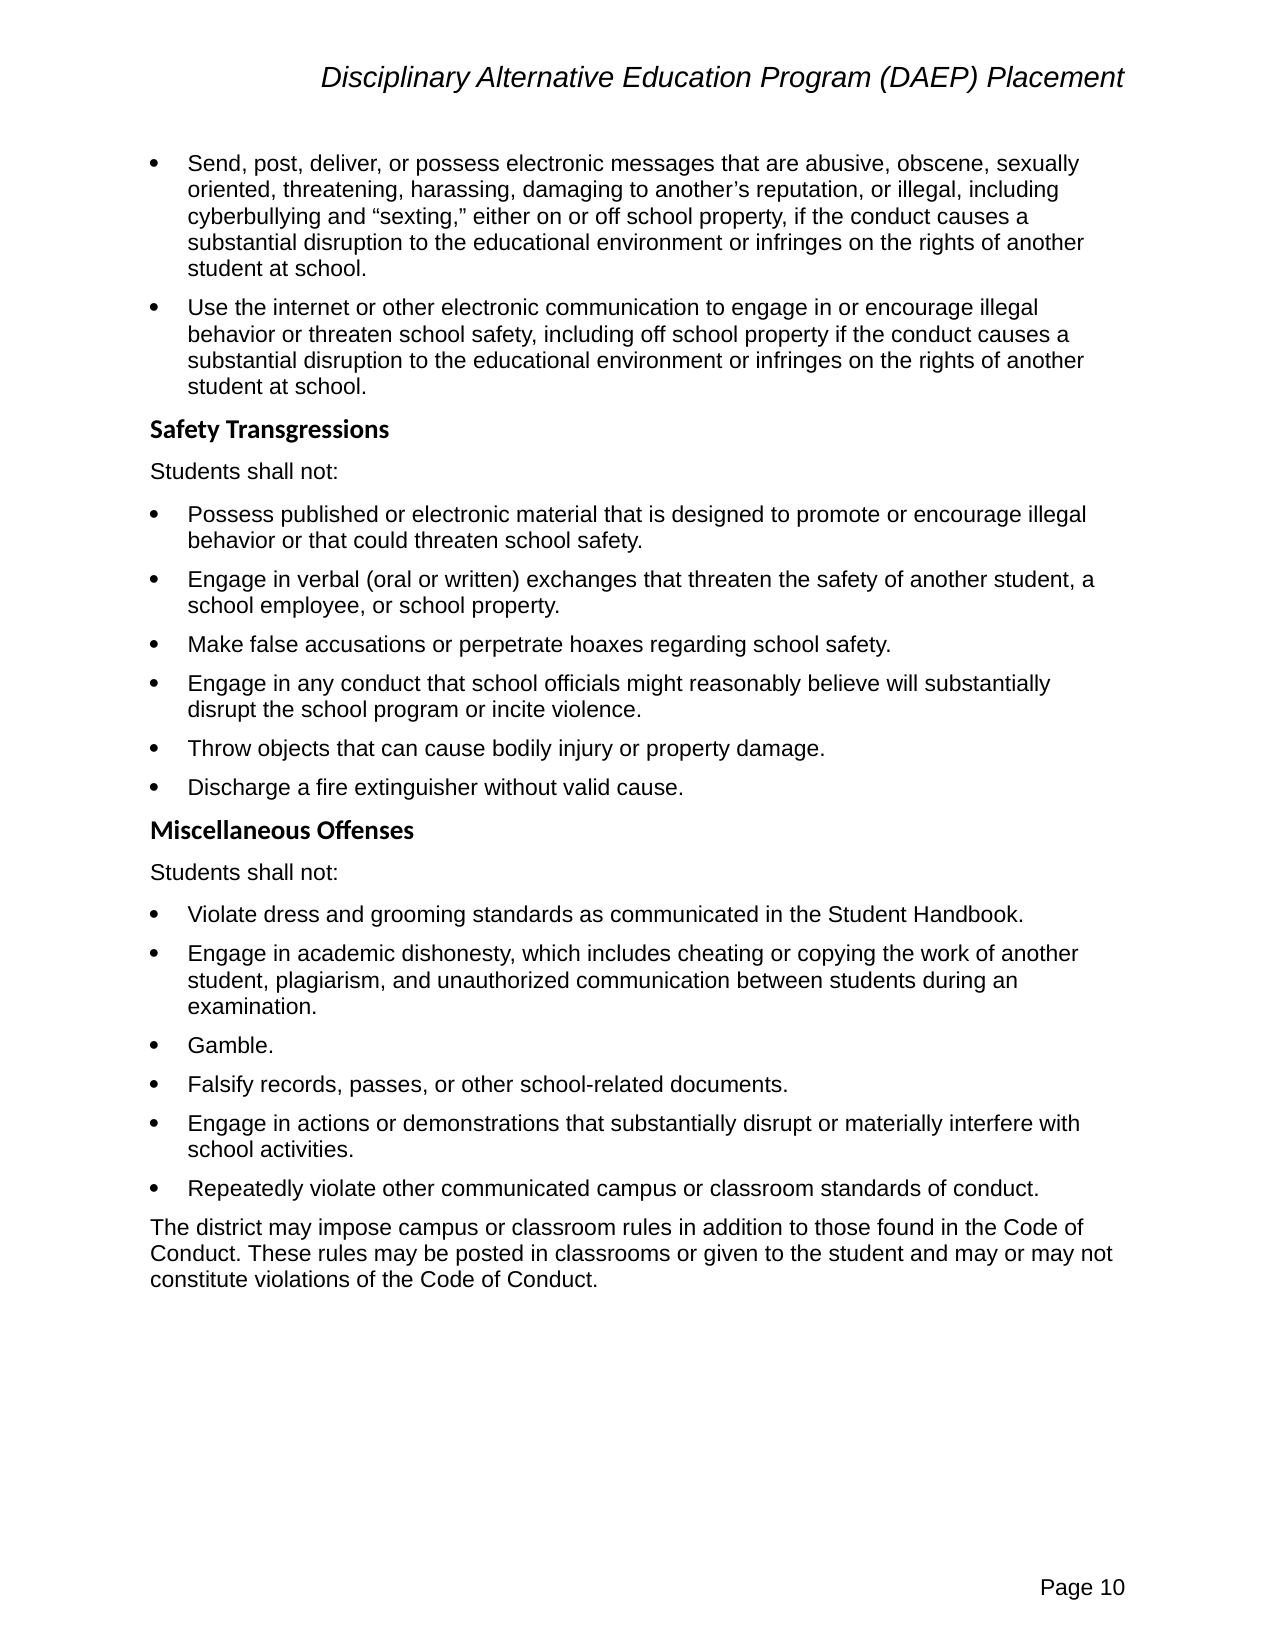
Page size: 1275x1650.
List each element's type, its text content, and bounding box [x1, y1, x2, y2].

list Repeatedly violate other communicated campus or classroom standards of conduct. [150, 1175, 1125, 1201]
list Send, post, deliver, or possess electronic messages that are abusive, obscene, sexually oriented, threatening, harassing, damaging to another’s reputation, or illegal, including cyberbullying and “sexting,” either on or off school property, if the conduct causes a substantial disruption to the educational environment or infringes on the rights of another student at school. [150, 150, 1125, 282]
list Use the internet or other electronic communication to engage in or encourage illegal behavior or threaten school safety, including off school property if the conduct causes a substantial disruption to the educational environment or infringes on the rights of another student at school. [150, 294, 1125, 400]
subtitle Miscellaneous Offenses [150, 813, 1125, 846]
list Throw objects that can cause bodily injury or property damage. [150, 735, 1125, 762]
list Engage in actions or demonstrations that substantially disrupt or materially interfere with school activities. [150, 1109, 1125, 1162]
text Students shall not: [150, 458, 1125, 484]
list Possess published or electronic material that is designed to promote or encourage illegal behavior or that could threaten school safety. [150, 501, 1125, 553]
list Engage in any conduct that school officials might reasonably believe will substantially disrupt the school program or incite violence. [150, 670, 1125, 723]
list Make false accusations or perpetrate hoaxes regarding school safety. [150, 631, 1125, 657]
text The district may impose campus or classroom rules in addition to those found in the Code of Conduct. These rules may be posted in classrooms or given to the student and may or may not constitute violations of the Code of Conduct. [150, 1214, 1125, 1293]
list Falsify records, passes, or other school-related documents. [150, 1071, 1125, 1097]
list Discharge a fire extinguisher without valid cause. [150, 774, 1125, 800]
text Students shall not: [150, 858, 1125, 885]
list Engage in verbal (oral or written) exchanges that threaten the safety of another student, a school employee, or school property. [150, 566, 1125, 619]
subtitle Safety Transgressions [150, 412, 1125, 445]
list Engage in academic dishonesty, which includes cheating or copying the work of another student, plagiarism, and unauthorized communication between students during an examination. [150, 940, 1125, 1019]
list Violate dress and grooming standards as communicated in the Student Handbook. [150, 901, 1125, 928]
list Gamble. [150, 1032, 1125, 1058]
